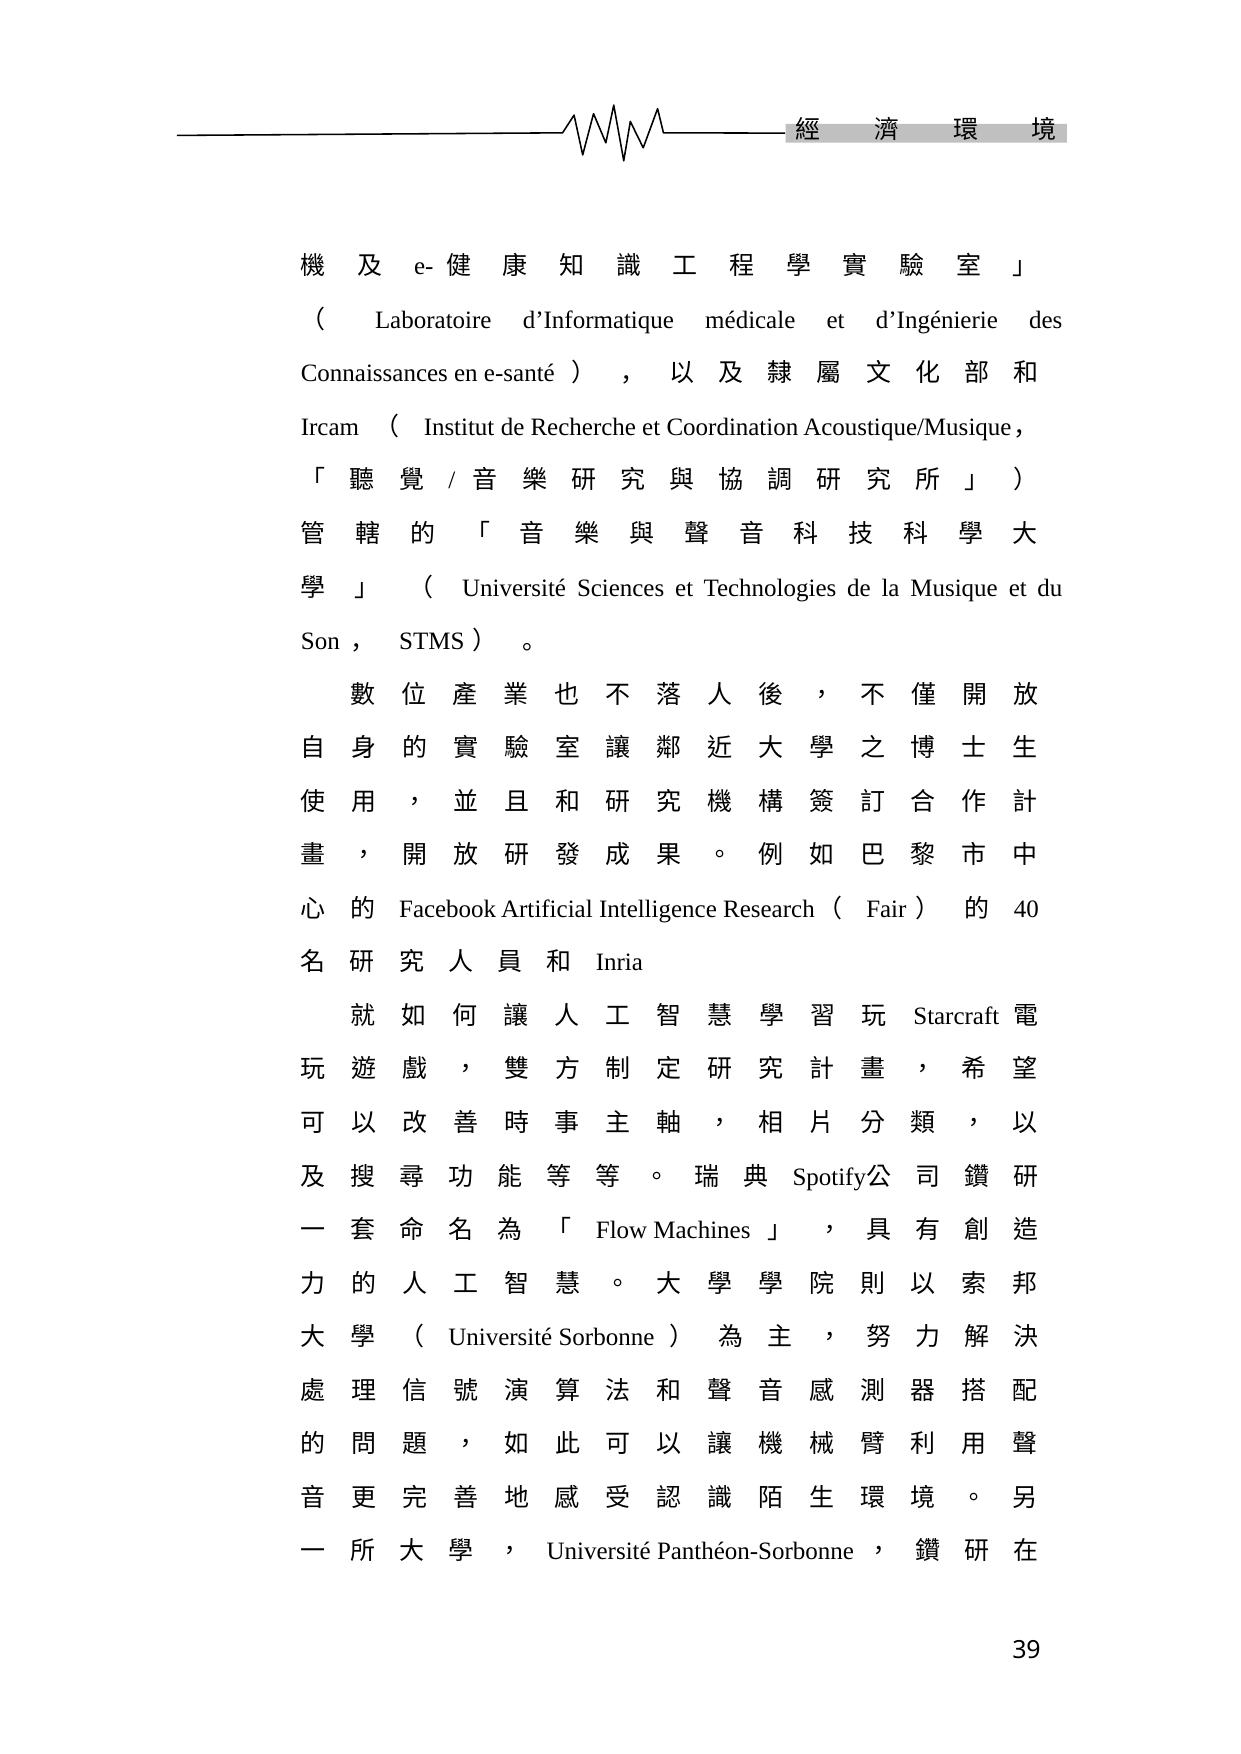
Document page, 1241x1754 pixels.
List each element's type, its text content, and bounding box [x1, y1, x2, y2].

text 數位產業也不落人後，不僅開放自身的實驗室讓鄰近大學之博士生使用，並且和研究機構簽訂合作計畫，開放研發成果。例如巴黎市中心的Facebook Artificial Intelligence Research（Fair）的40名研究人員和Inria [276, 666, 1063, 987]
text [276, 237, 1063, 666]
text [276, 987, 1063, 1576]
